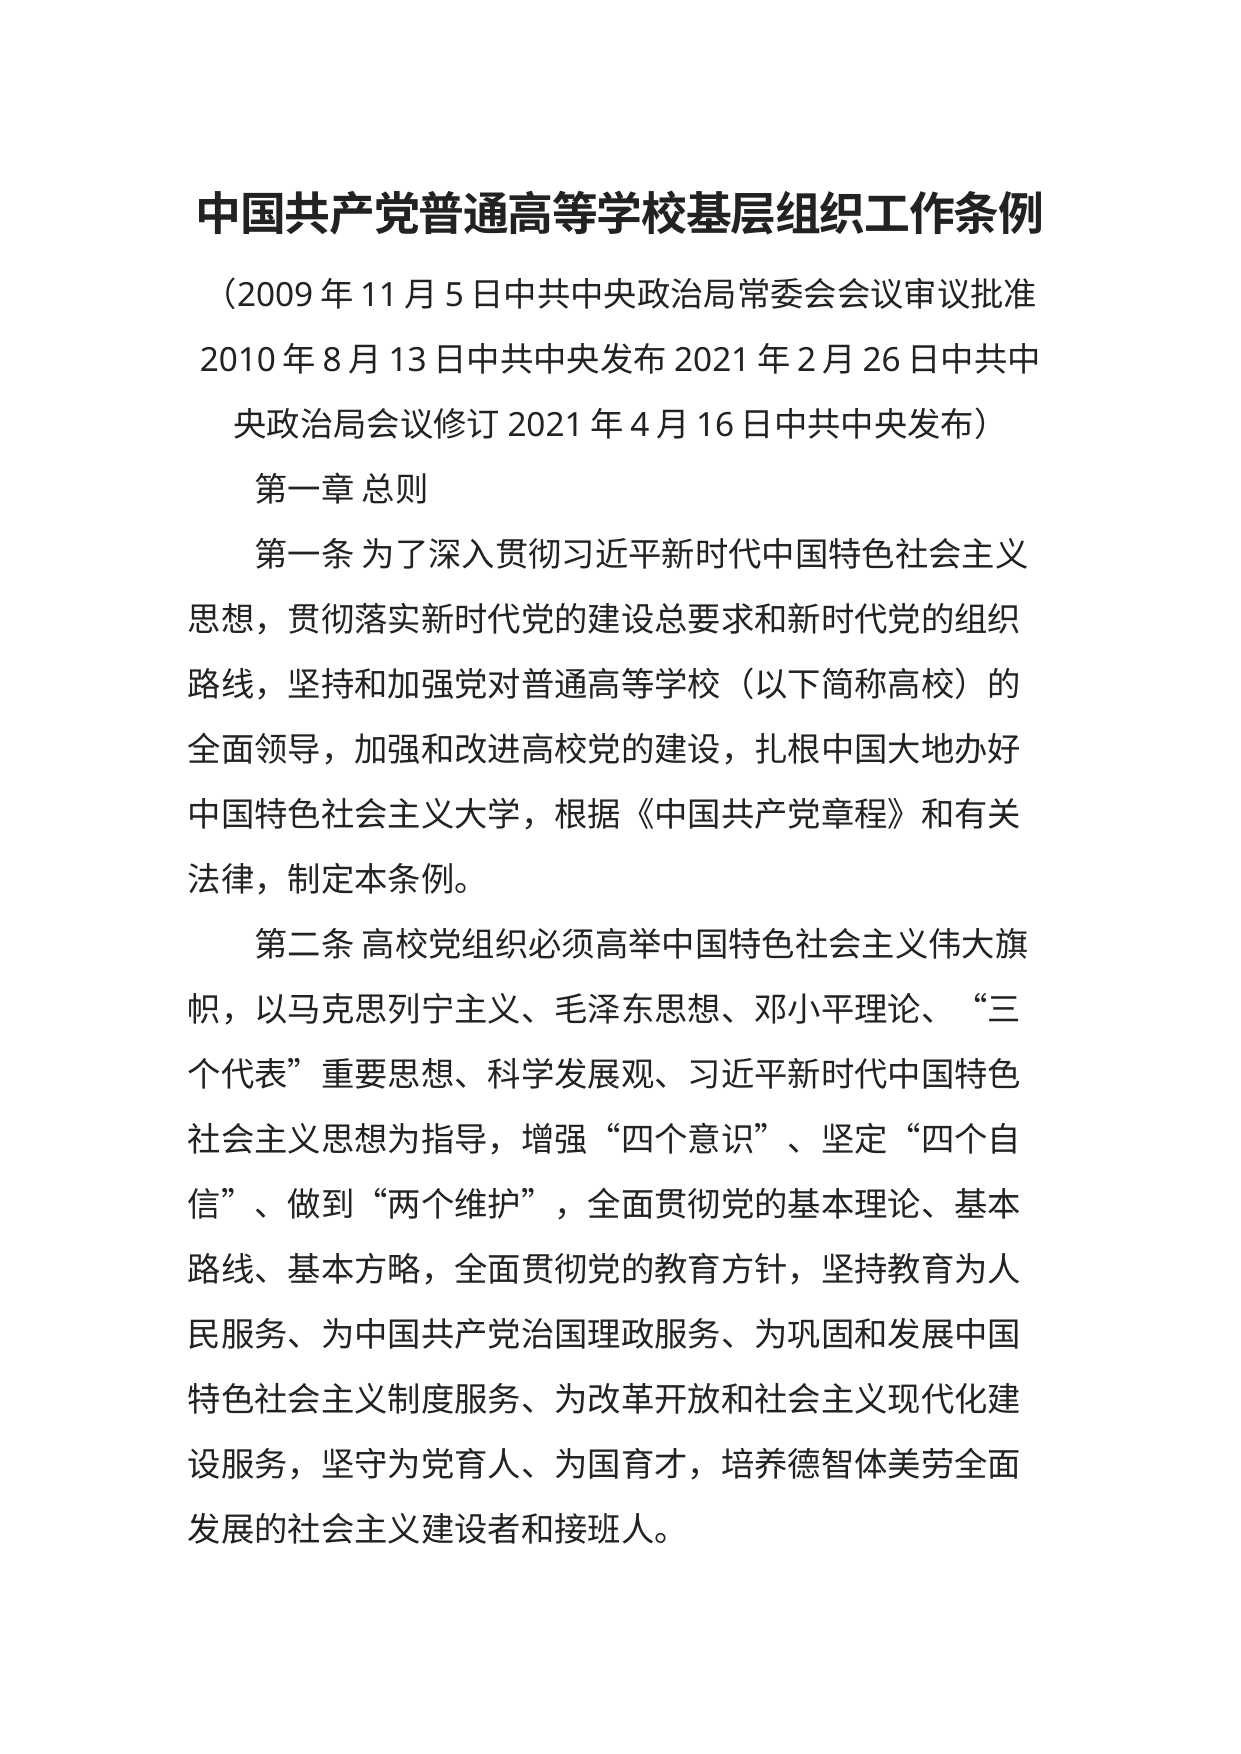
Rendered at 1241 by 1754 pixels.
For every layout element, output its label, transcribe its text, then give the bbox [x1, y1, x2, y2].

text 第一条 为了深入贯彻习近平新时代中国特色社会主义思想，贯彻落实新时代党的建设总要求和新时代党的组织路线，坚持和加强党对普通高等学校（以下简称高校）的全面领导，加强和改进高校党的建设，扎根中国大地办好中国特色社会主义大学，根据《中国共产党章程》和有关法律，制定本条例。 [187, 519, 1053, 909]
text （2009年11月5日中共中央政治局常委会会议审议批准 2010年8月13日中共中央发布 2021年2月26日中共中央政治局会议修订 2021年4月16日中共中央发布） [187, 259, 1053, 454]
text 第一章 总则 [187, 454, 1053, 519]
text 中国共产党普通高等学校基层组织工作条例 [187, 162, 1053, 259]
text 第二条 高校党组织必须高举中国特色社会主义伟大旗帜，以马克思列宁主义、毛泽东思想、邓小平理论、“三个代表”重要思想、科学发展观、习近平新时代中国特色社会主义思想为指导，增强“四个意识”、坚定“四个自信”、做到“两个维护”，全面贯彻党的基本理论、基本路线、基本方略，全面贯彻党的教育方针，坚持教育为人民服务、为中国共产党治国理政服务、为巩固和发展中国特色社会主义制度服务、为改革开放和社会主义现代化建设服务，坚守为党育人、为国育才，培养德智体美劳全面发展的社会主义建设者和接班人。 [187, 909, 1053, 1559]
